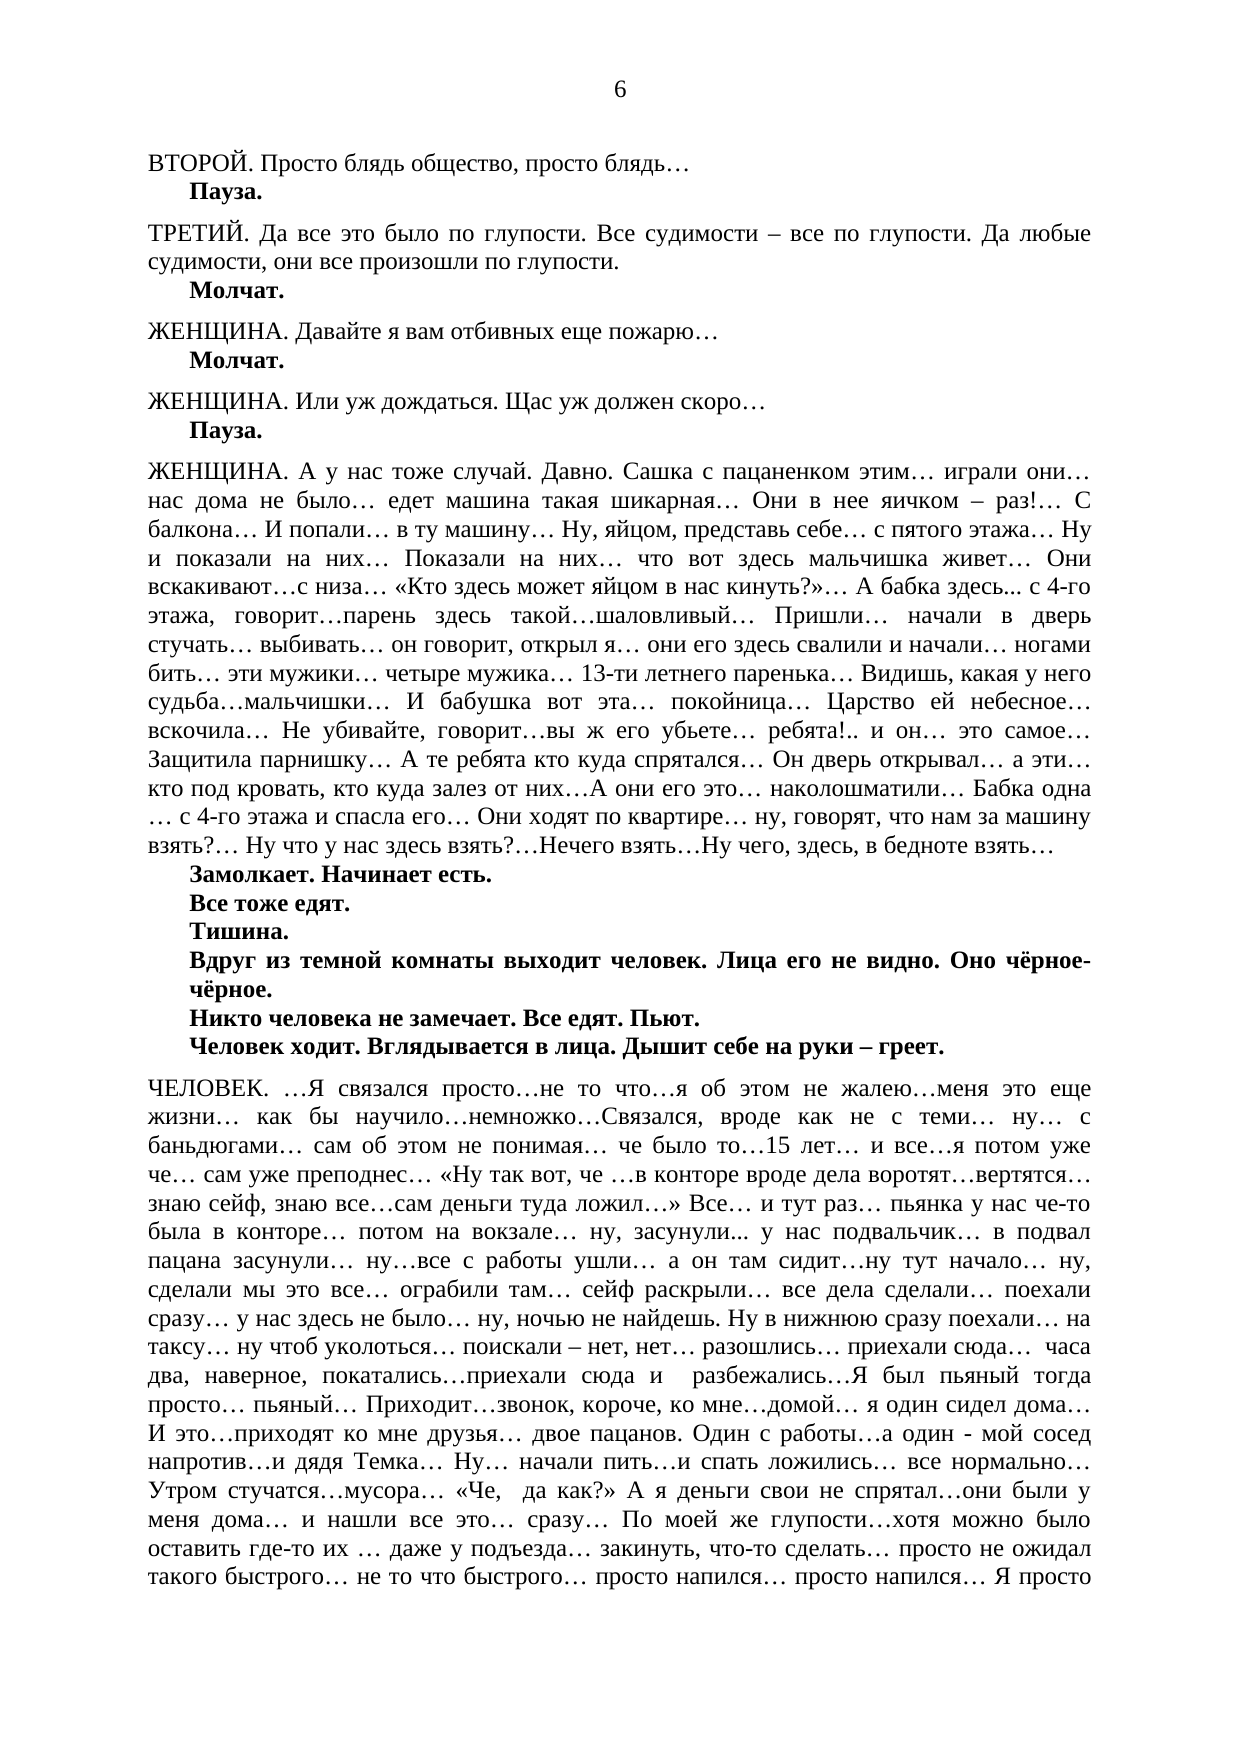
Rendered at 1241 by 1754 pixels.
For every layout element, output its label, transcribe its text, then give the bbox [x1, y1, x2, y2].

text Молчат. [189, 345, 1092, 374]
text Никто человека не замечает. Все едят. Пьют. [189, 1003, 1092, 1031]
text Тишина. [189, 916, 1092, 945]
text Пауза. [189, 176, 1092, 205]
text Пауза. [189, 415, 1092, 444]
text Вдруг из темной комнаты выходит человек. Лица его не видно. Оно чёрное-чёрное. [189, 945, 1092, 1003]
text ЖЕНЩИНА. Или уж дождаться. Щас уж должен скоро… [148, 386, 1092, 415]
text ЖЕНЩИНА. Давайте я вам отбивных еще пожарю… [148, 316, 1092, 345]
text Молчат. [189, 275, 1092, 304]
text Замолкает. Начинает есть. [189, 859, 1092, 888]
text ЖЕНЩИНА. А у нас тоже случай. Давно. Сашка с пацаненком этим… играли они… нас дома не было… едет машина такая шикарная… Они в нее яичком – раз!… С балкона… И попали… в ту машину… Ну, яйцом, представь себе… с пятого этажа… Ну и показали на них… Показали на них… что вот здесь мальчишка живет… Они вскакивают…с низа… «Кто здесь может яйцом в нас кинуть?»… А бабка здесь... с 4-го этажа, говорит…парень здесь такой…шаловливый… Пришли… начали в дверь стучать… выбивать… он говорит, открыл я… они его здесь свалили и начали… ногами бить… эти мужики… четыре мужика… 13-ти летнего паренька… Видишь, какая у него судьба…мальчишки… И бабушка вот эта… покойница… Царство ей небесное… вскочила… Не убивайте, говорит…вы ж его убьете… ребята!.. и он… это самое… Защитила парнишку… А те ребята кто куда спрятался… Он дверь открывал… а эти… кто под кровать, кто куда залез от них…А они его это… наколошматили… Бабка одна … с 4-го этажа и спасла его… Они ходят по квартире… ну, говорят, что нам за машину взять?… Ну что у нас здесь взять?…Нечего взять…Ну чего, здесь, в бедноте взять… [148, 456, 1092, 859]
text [148, 1073, 1092, 1590]
text Все тоже едят. [189, 888, 1092, 916]
text Человек ходит. Вглядывается в лица. Дышит себе на руки – греет. [189, 1031, 1092, 1060]
text ТРЕТИЙ. Да все это было по глупости. Все судимости – все по глупости. Да любые судимости, они все произошли по глупости. [148, 218, 1092, 275]
text ВТОРОЙ. Просто блядь общество, просто блядь… [148, 148, 1092, 176]
